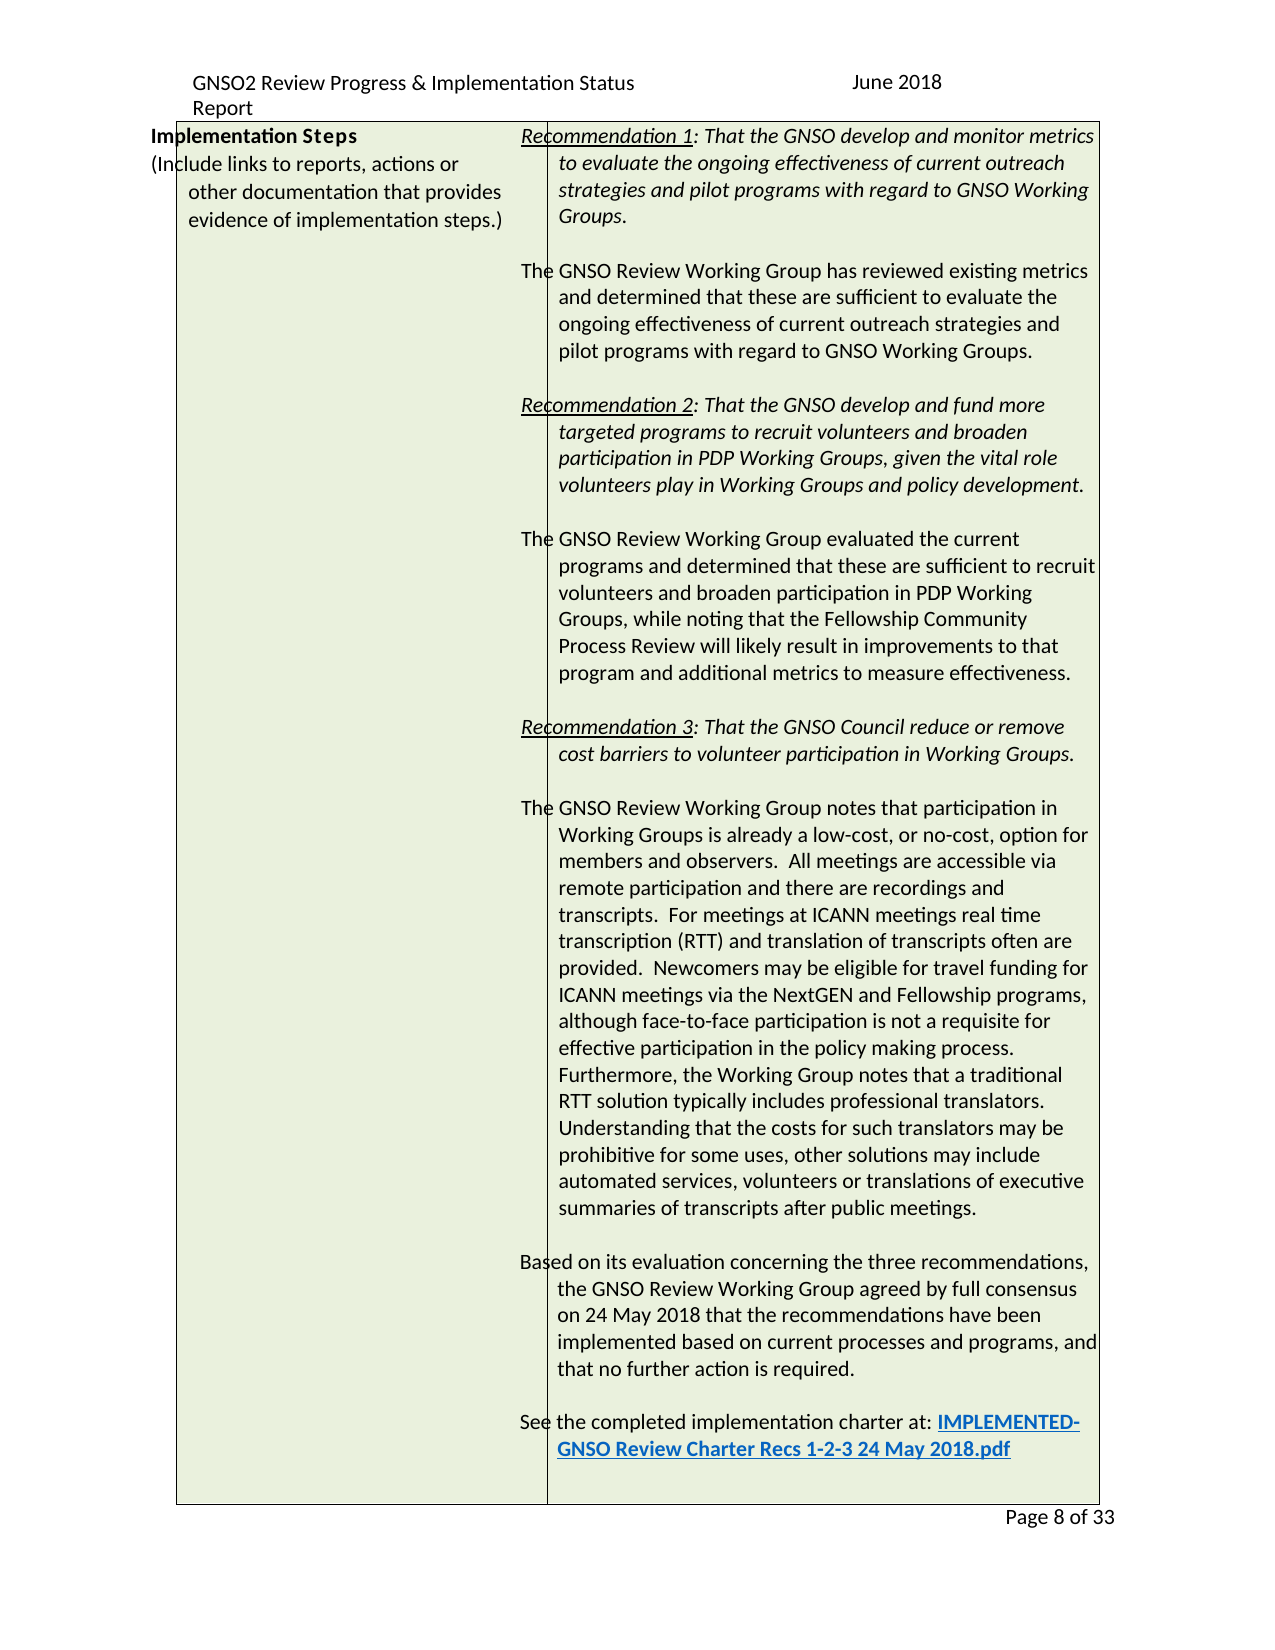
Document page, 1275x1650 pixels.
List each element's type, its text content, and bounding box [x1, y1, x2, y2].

table_cell Recommendation 1: That the GNSO develop and monitor metrics to evaluate the ongoing effectiveness of current outreach strategies and pilot programs with regard to GNSO Working Groups. The GNSO Review Working Group has reviewed existing metrics and determined that these are sufficient to evaluate the ongoing effectiveness of current outreach strategies and pilot programs with regard to GNSO Working Groups. Recommendation 2: That the GNSO develop and fund more targeted programs to recruit volunteers and broaden participation in PDP Working Groups, given the vital role volunteers play in Working Groups and policy development. The GNSO Review Working Group evaluated the current programs and determined that these are sufficient to recruit volunteers and broaden participation in PDP Working Groups, while noting that the Fellowship Community Process Review will likely result in improvements to that program and additional metrics to measure effectiveness. Recommendation 3: That the GNSO Council reduce or remove cost barriers to volunteer participation in Working Groups. The GNSO Review Working Group notes that participation in Working Groups is already a low-cost, or no-cost, option for members and observers. All meetings are accessible via remote participation and there are recordings and transcripts. For meetings at ICANN meetings real time transcription (RTT) and translation of transcripts often are provided. Newcomers may be eligible for travel funding for ICANN meetings via the NextGEN and Fellowship programs, although face-to-face participation is not a requisite for effective participation in the policy making process. Furthermore, the Working Group notes that a traditional RTT solution typically includes professional translators. Understanding that the costs for such translators may be prohibitive for some uses, other solutions may include automated services, volunteers or translations of executive summaries of transcripts after public meetings. Based on its evaluation concerning the three recommendations, the GNSO Review Working Group agreed by full consensus on 24 May 2018 that the recommendations have been implemented based on current processes and programs, and that no further action is required. See the completed implementation charter at: IMPLEMENTED-GNSO Review Charter Recs 1-2-3 24 May 2018.pdf [548, 122, 1099, 1503]
table_cell Implementation Steps (Include links to reports, actions or other documentation that provides evidence of implementation steps.) [177, 122, 547, 1503]
